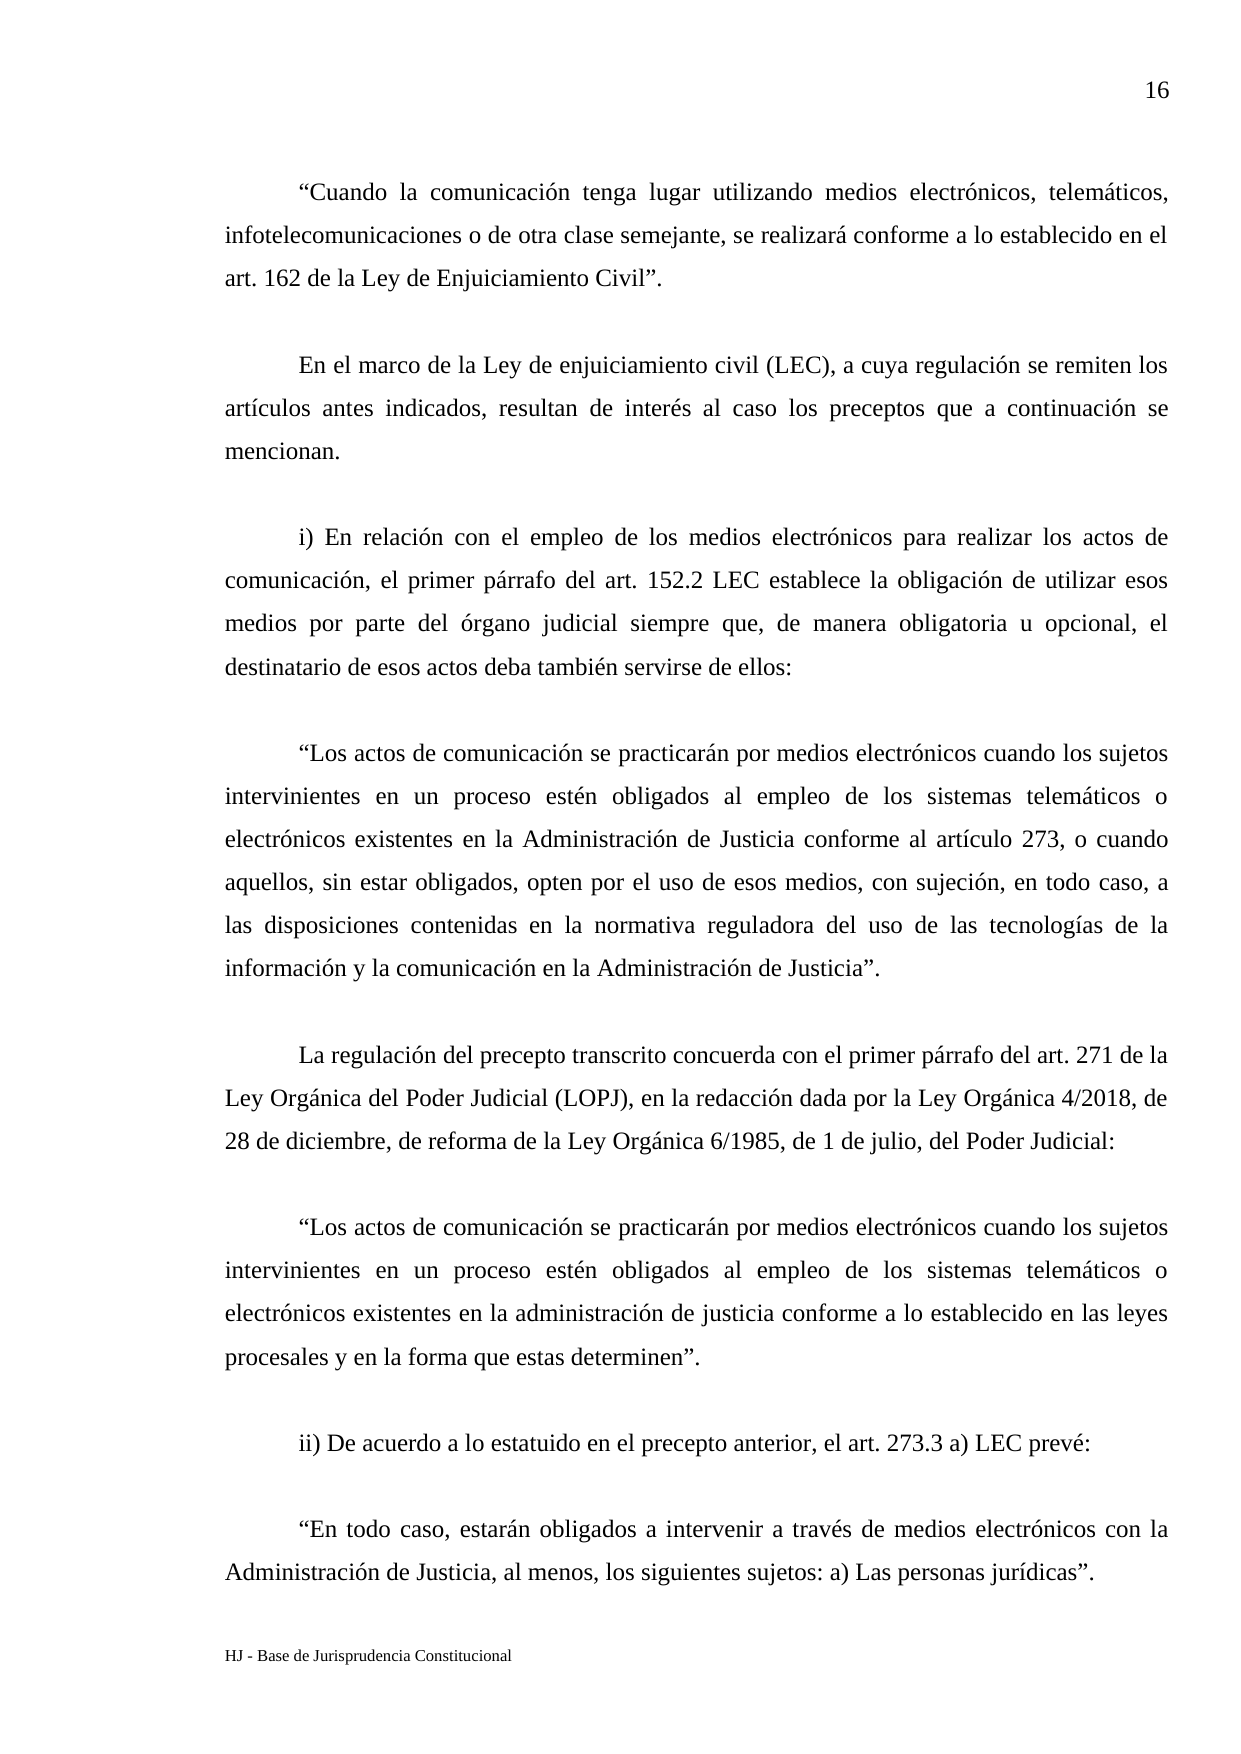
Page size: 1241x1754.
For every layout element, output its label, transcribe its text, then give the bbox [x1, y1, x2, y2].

text “Los actos de comunicación se practicarán por medios electrónicos cuando los sujetos intervinientes en un proceso estén obligados al empleo de los sistemas telemáticos o electrónicos existentes en la Administración de Justicia conforme al artículo 273, o cuando aquellos, sin estar obligados, opten por el uso de esos medios, con sujeción, en todo caso, a las disposiciones contenidas en la normativa reguladora del uso de las tecnologías de la información y la comunicación en la Administración de Justicia”. [224, 738, 1169, 982]
text La regulación del precepto transcrito concuerda con el primer párrafo del art. 271 de la Ley Orgánica del Poder Judicial (LOPJ), en la redacción dada por la Ley Orgánica 4/2018, de 28 de diciembre, de reforma de la Ley Orgánica 6/1985, de 1 de julio, del Poder Judicial: [224, 1040, 1169, 1155]
text “Los actos de comunicación se practicarán por medios electrónicos cuando los sujetos intervinientes en un proceso estén obligados al empleo de los sistemas telemáticos o electrónicos existentes en la administración de justicia conforme a lo establecido en las leyes procesales y en la forma que estas determinen”. [224, 1212, 1169, 1370]
text ii) De acuerdo a lo estatuido en el precepto anterior, el art. 273.3 a) LEC prevé: [224, 1428, 1169, 1457]
text “Cuando la comunicación tenga lugar utilizando medios electrónicos, telemáticos, infotelecomunicaciones o de otra clase semejante, se realizará conforme a lo establecido en el art. 162 de la Ley de Enjuiciamiento Civil”. [224, 177, 1169, 292]
text “En todo caso, estarán obligados a intervenir a través de medios electrónicos con la Administración de Justicia, al menos, los siguientes sujetos: a) Las personas jurídicas”. [224, 1514, 1169, 1586]
text En el marco de la Ley de enjuiciamiento civil (LEC), a cuya regulación se remiten los artículos antes indicados, resultan de interés al caso los preceptos que a continuación se mencionan. [224, 350, 1169, 465]
text i) En relación con el empleo de los medios electrónicos para realizar los actos de comunicación, el primer párrafo del art. 152.2 LEC establece la obligación de utilizar esos medios por parte del órgano judicial siempre que, de manera obligatoria u opcional, el destinatario de esos actos deba también servirse de ellos: [224, 522, 1169, 680]
